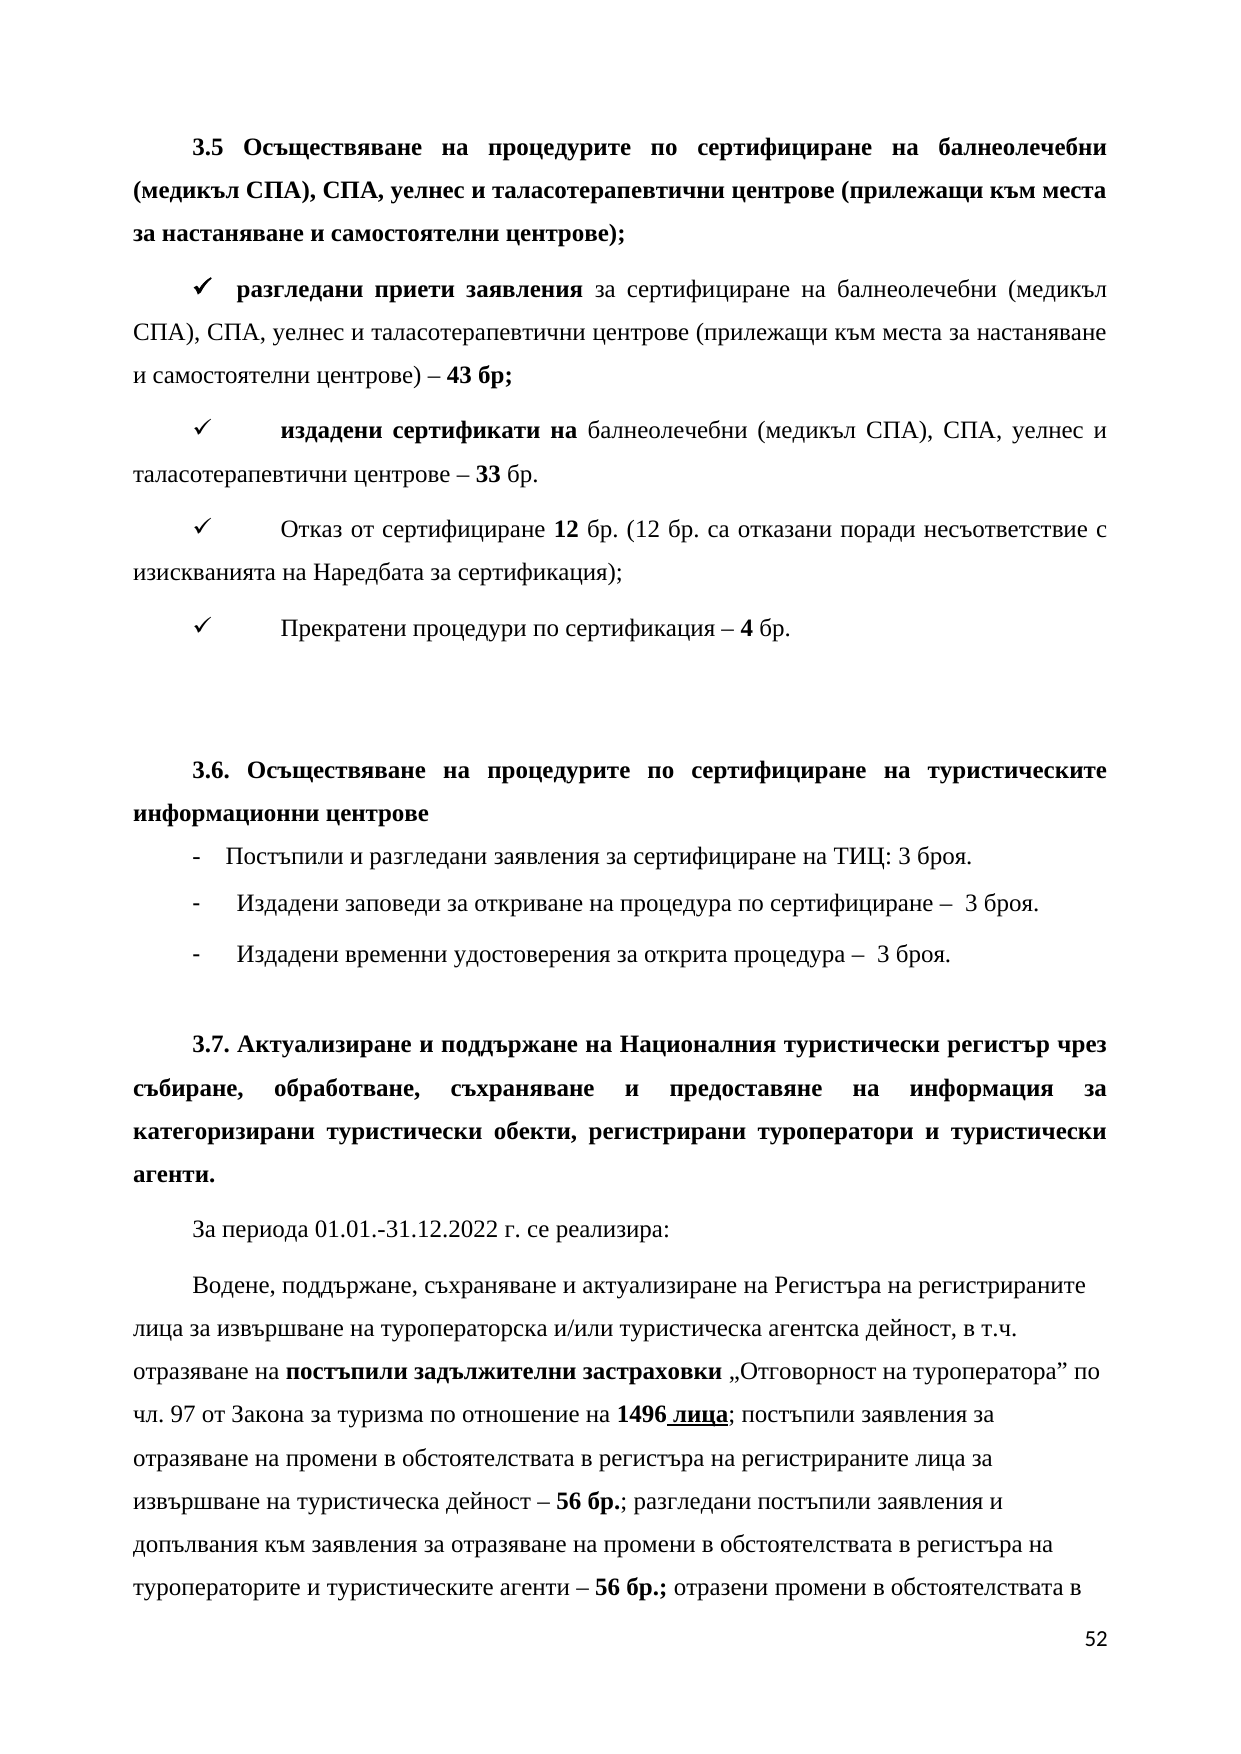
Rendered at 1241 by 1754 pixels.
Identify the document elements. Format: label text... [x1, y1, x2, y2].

text За периода 01.01.-31.12.2022 г. се реализира: [133, 1214, 1107, 1243]
list Отказ от сертифициране 12 бр. (12 бр. са отказани поради несъответствие с изискванията на Наредбата за сертификация); [133, 514, 1107, 586]
list издадени сертификати на балнеолечебни (медикъл СПА), СПА, уелнес и таласотерапевтични центрове – 33 бр. [133, 416, 1107, 487]
list Издадени заповеди за откриване на процедура по сертифициране – 3 броя. [133, 884, 1107, 918]
text 3.5 Осъществяване на процедурите по сертифициране на балнеолечебни (медикъл СПА), СПА, уелнес и таласотерапевтични центрове (прилежащи към места за настаняване и самостоятелни центрове); [133, 132, 1107, 247]
list разгледани приети заявления за сертифициране на балнеолечебни (медикъл СПА), СПА, уелнес и таласотерапевтични центрове (прилежащи към места за настаняване и самостоятелни центрове) – 43 бр; [133, 274, 1107, 389]
list Издадени временни удостоверения за открита процедура – 3 броя. [133, 935, 1107, 969]
text 3.6. Осъществяване на процедурите по сертифициране на туристическите информационни центрове [133, 755, 1107, 827]
text 3.7. Актуализиране и поддържане на Националния туристически регистър чрез събиране, обработване, съхраняване и предоставяне на информация за категоризирани туристически обекти, регистрирани туроператори и туристически агенти. [133, 1029, 1107, 1188]
text - Постъпили и разгледани заявления за сертифициране на ТИЦ: 3 броя. [133, 841, 1107, 870]
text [133, 1270, 1107, 1601]
list Прекратени процедури по сертификация – 4 бр. [133, 613, 1107, 642]
